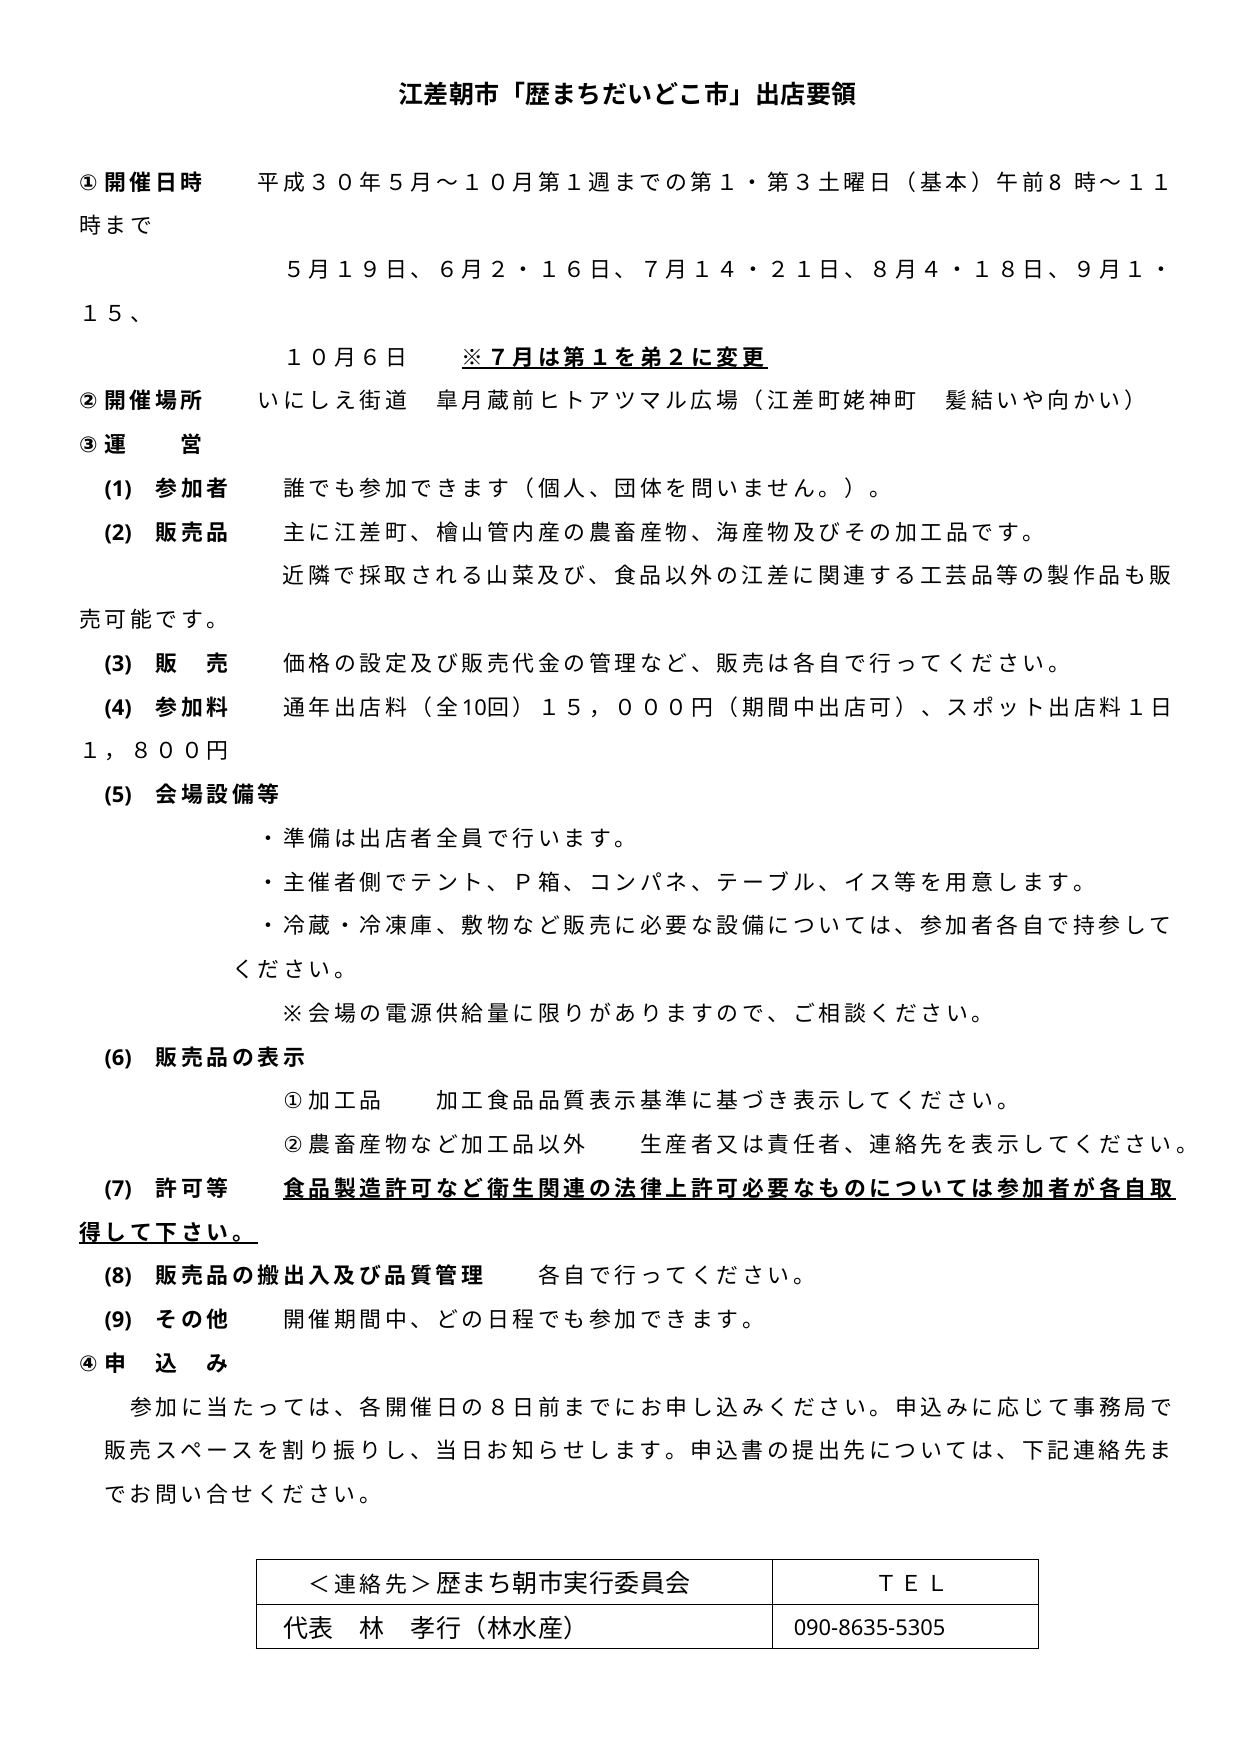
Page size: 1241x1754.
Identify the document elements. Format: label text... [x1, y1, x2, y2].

text ②農畜産物など加工品以外 生産者又は責任者、連絡先を表示してください。 [79, 1121, 1176, 1165]
text (7)許可等 食品製造許可など衛生関連の法律上許可必要なものについては参加者が各自取得して下さい。 [79, 1165, 1176, 1252]
text ５月１９日、６月２・１６日、７月１４・２１日、８月４・１８日、９月１・１５、 [79, 246, 1176, 334]
text 参加に当たっては、各開催日の８日前までにお申し込みください。申込みに応じて事務局で販売スペースを割り振りし、当日お知らせします。申込書の提出先については、下記連絡先までお問い合せください。 [101, 1384, 1176, 1515]
text ・主催者側でテント､Ｐ箱、コンパネ、テーブル、イス等を用意します。 [225, 859, 1176, 902]
text 近隣で採取される山菜及び、食品以外の江差に関連する工芸品等の製作品も販売可能です。 [79, 552, 1176, 640]
text (3)販 売 価格の設定及び販売代金の管理など、販売は各自で行ってください。 [79, 640, 1176, 684]
text (6)販売品の表示 [79, 1034, 1176, 1077]
text (2)販売品 主に江差町、檜山管内産の農畜産物、海産物及びその加工品です。 [79, 509, 1176, 552]
text ※会場の電源供給量に限りがありますので、ご相談ください。 [79, 990, 1176, 1034]
table_cell 代表 林 孝行（林水産） [257, 1605, 772, 1648]
text 江差朝市「歴まちだいどこ市」出店要領 [79, 71, 1176, 115]
text ①開催日時 平成３０年５月～１０月第１週までの第１・第３土曜日（基本）午前8時～１１時まで [79, 159, 1176, 246]
text (8)販売品の搬出入及び品質管理 各自で行ってください。 [79, 1252, 1176, 1296]
text ②開催場所 いにしえ街道 皐月蔵前ヒトアツマル広場（江差町姥神町 髪結いや向かい） [79, 377, 1176, 421]
text ①加工品 加工食品品質表示基準に基づき表示してください。 [79, 1077, 1176, 1121]
text (9)その他 開催期間中、どの日程でも参加できます。 [79, 1296, 1176, 1340]
text ④申 込 み [79, 1340, 1176, 1384]
text ・準備は出店者全員で行います。 [79, 815, 1176, 859]
table_cell 090-8635-5305 [773, 1605, 1038, 1648]
text (4)参加料 通年出店料（全10回）１５，０００円（期間中出店可）、スポット出店料１日１，８００円 [79, 684, 1176, 771]
text ・冷蔵・冷凍庫、敷物など販売に必要な設備については、参加者各自で持参してください。 [225, 902, 1176, 990]
text (5)会場設備等 [79, 771, 1176, 815]
table_header ＴＥＬ [773, 1560, 1038, 1603]
text １０月６日 ※７月は第１を弟２に変更 [79, 334, 1176, 377]
text (1)参加者 誰でも参加できます（個人、団体を問いません。）。 [79, 465, 1176, 509]
table_header ＜連絡先＞歴まち朝市実行委員会 [257, 1560, 772, 1603]
text ③運 営 [79, 421, 1176, 465]
